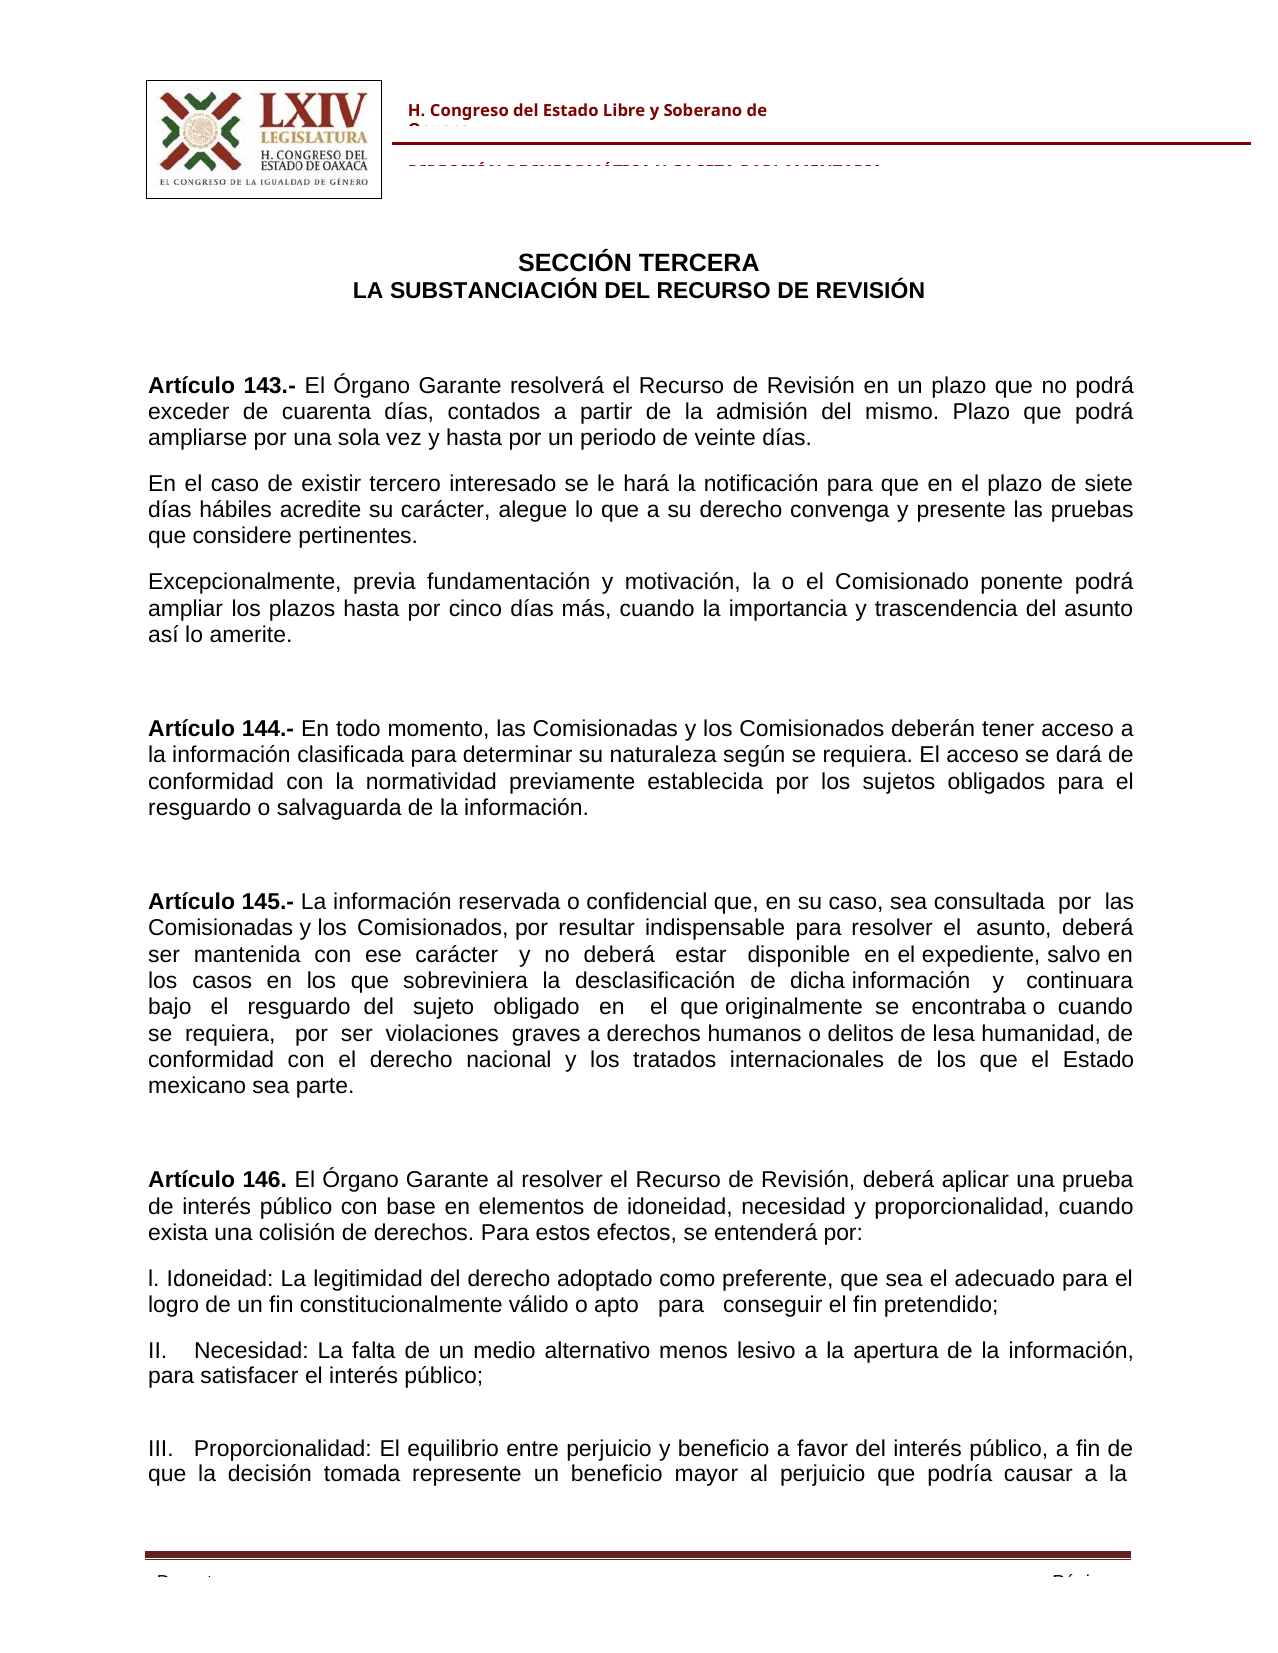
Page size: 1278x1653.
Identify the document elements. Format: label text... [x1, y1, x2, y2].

text Artículo 143.- El Órgano Garante resolverá el Recurso de Revisión en un plazo que no podrá exceder de cuarenta días, contados a partir de la admisión del mismo. Plazo que podrá ampliarse por una sola vez y hasta por un periodo de veinte días. [148, 372, 1134, 451]
text III. Proporcionalidad: El equilibrio entre perjuicio y beneficio a favor del interés público, a fin de que la decisión tomada represente un beneficio mayor al perjuicio que podría causar a la [148, 1436, 1133, 1486]
text Artículo 144.- En todo momento, las Comisionadas y los Comisionados deberán tener acceso a la información clasificada para determinar su naturaleza según se requiera. El acceso se dará de conformidad con la normatividad previamente establecida por los sujetos obligados para el resguardo o salvaguarda de la información. [148, 715, 1134, 820]
text Excepcionalmente, previa fundamentación y motivación, la o el Comisionado ponente podrá ampliar los plazos hasta por cinco días más, cuando la importancia y trascendencia del asunto así lo amerite. [148, 568, 1134, 647]
text Artículo 145.- La información reservada o confidencial que, en su caso, sea consultada por las Comisionadas y los Comisionados, por resultar indispensable para resolver el asunto, deberá ser mantenida con ese carácter y no deberá estar disponible en el expediente, salvo en los casos en los que sobreviniera la desclasificación de dicha información y continuara bajo el resguardo del sujeto obligado en el que originalmente se encontraba o cuando se requiera, por ser violaciones graves a derechos humanos o delitos de lesa humanidad, de conformidad con el derecho nacional y los tratados internacionales de los que el Estado mexicano sea parte. [148, 888, 1134, 1099]
text II. Necesidad: La falta de un medio alternativo menos lesivo a la apertura de la información, para satisfacer el interés público; [148, 1338, 1134, 1388]
picture [147, 81, 381, 198]
text SECCIÓN TERCERA [513, 248, 764, 277]
text Artículo 146. El Órgano Garante al resolver el Recurso de Revisión, deberá aplicar una prueba de interés público con base en elementos de idoneidad, necesidad y proporcionalidad, cuando exista una colisión de derechos. Para estos efectos, se entenderá por: [148, 1166, 1134, 1245]
text En el caso de existir tercero interesado se le hará la notificación para que en el plazo de siete días hábiles acredite su carácter, alegue lo que a su derecho convenga y presente las pruebas que considere pertinentes. [148, 470, 1133, 549]
text LA SUBSTANCIACIÓN DEL RECURSO DE REVISIÓN [348, 277, 929, 304]
text l. Idoneidad: La legitimidad del derecho adoptado como preferente, que sea el adecuado para el logro de un fin constitucionalmente válido o apto para conseguir el fin pretendido; [148, 1265, 1133, 1317]
